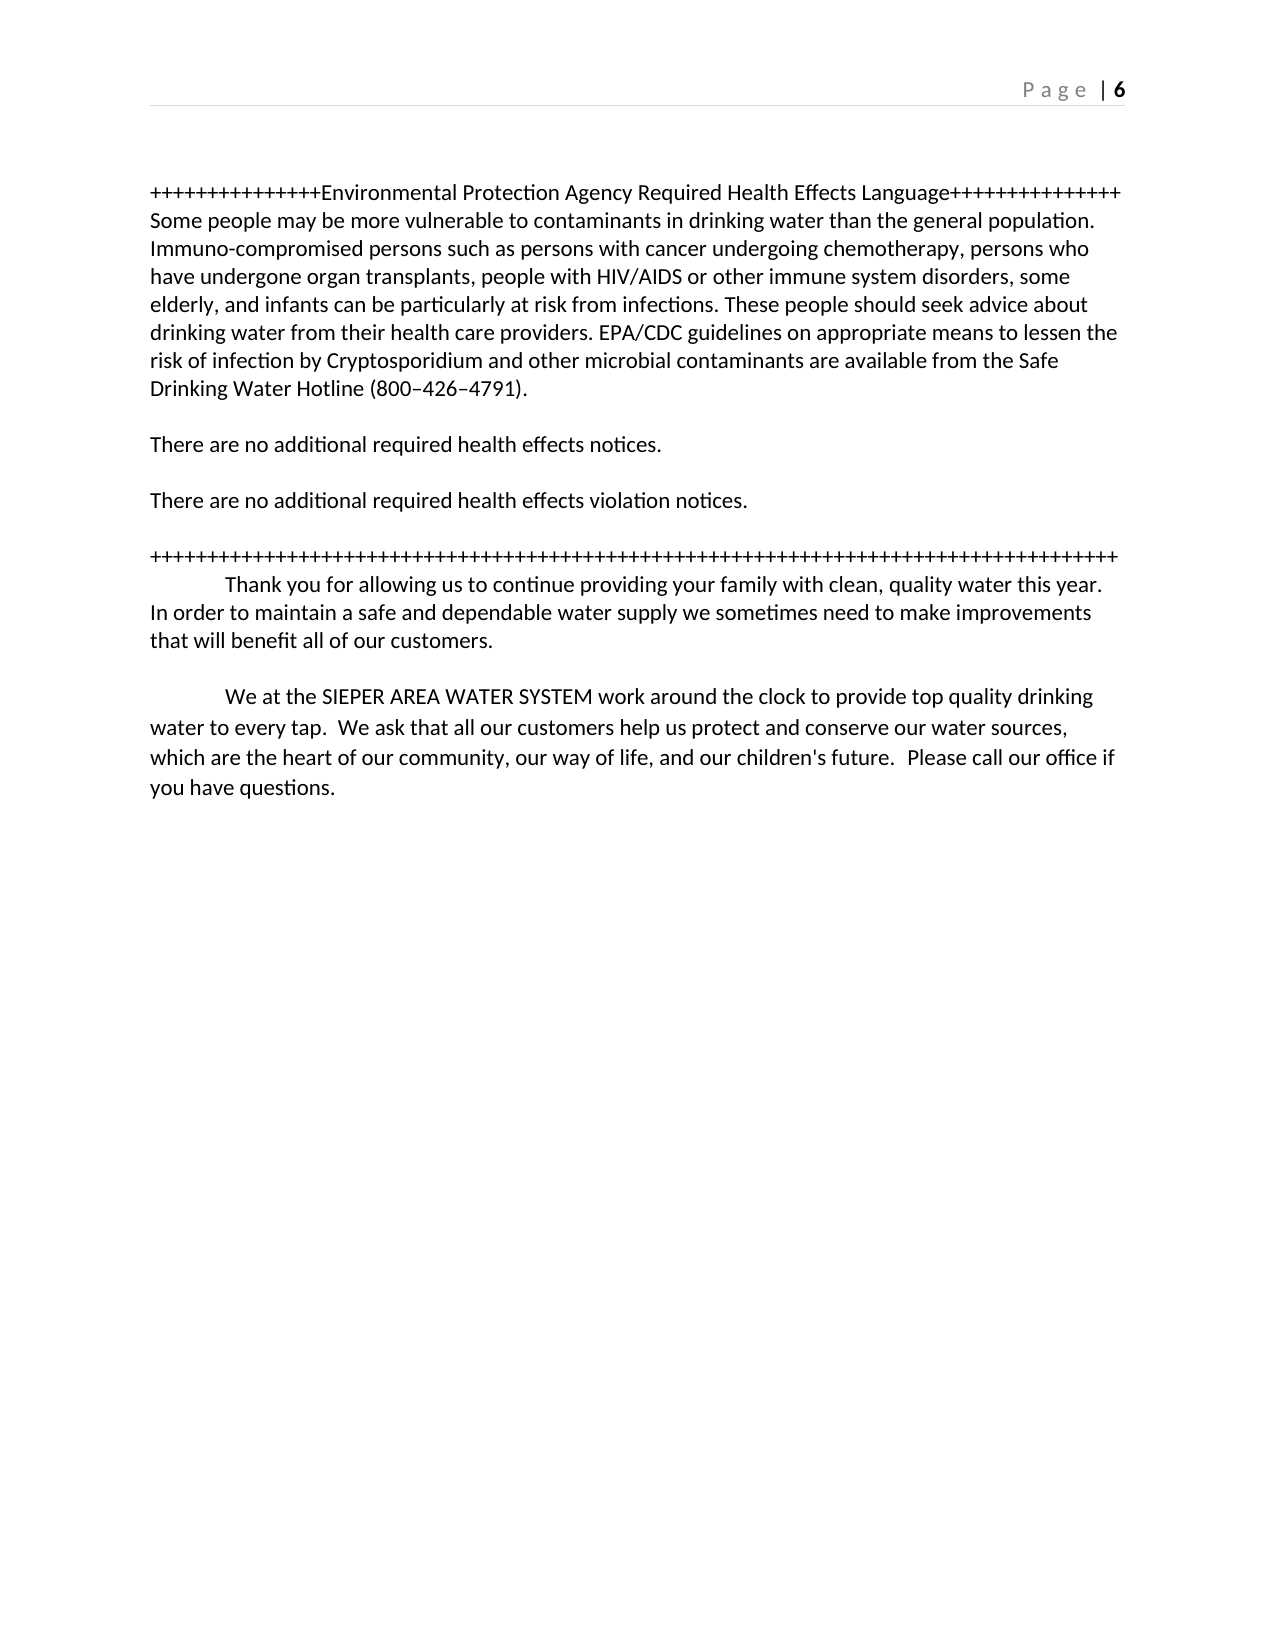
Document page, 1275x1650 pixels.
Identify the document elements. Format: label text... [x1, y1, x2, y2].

text Some people may be more vulnerable to contaminants in drinking water than the general population. Immuno-compromised persons such as persons with cancer undergoing chemotherapy, persons who have undergone organ transplants, people with HIV/AIDS or other immune system disorders, some elderly, and infants can be particularly at risk from infections. These people should seek advice about drinking water from their health care providers. EPA/CDC guidelines on appropriate means to lessen the risk of infection by Cryptosporidium and other microbial contaminants are available from the Safe Drinking Water Hotline (800–426–4791). [150, 206, 1125, 402]
text There are no additional required health effects violation notices. [150, 486, 1125, 514]
text +++++++++++++++Environmental Protection Agency Required Health Effects Language+++++++++++++++ [150, 178, 1125, 206]
text There are no additional required health effects notices. [150, 430, 1125, 458]
text Thank you for allowing us to continue providing your family with clean, quality water this year. In order to maintain a safe and dependable water supply we sometimes need to make improvements that will benefit all of our customers. [150, 570, 1125, 654]
text +++++++++++++++++++++++++++++++++++++++++++++++++++++++++++++++++++++++++++++++++++++ [150, 542, 1125, 570]
text We at the SIEPER AREA WATER SYSTEM work around the clock to provide top quality drinking water to every tap. We ask that all our customers help us protect and conserve our water sources, which are the heart of our community, our way of life, and our children's future. Please call our office if you have questions. [150, 682, 1125, 801]
